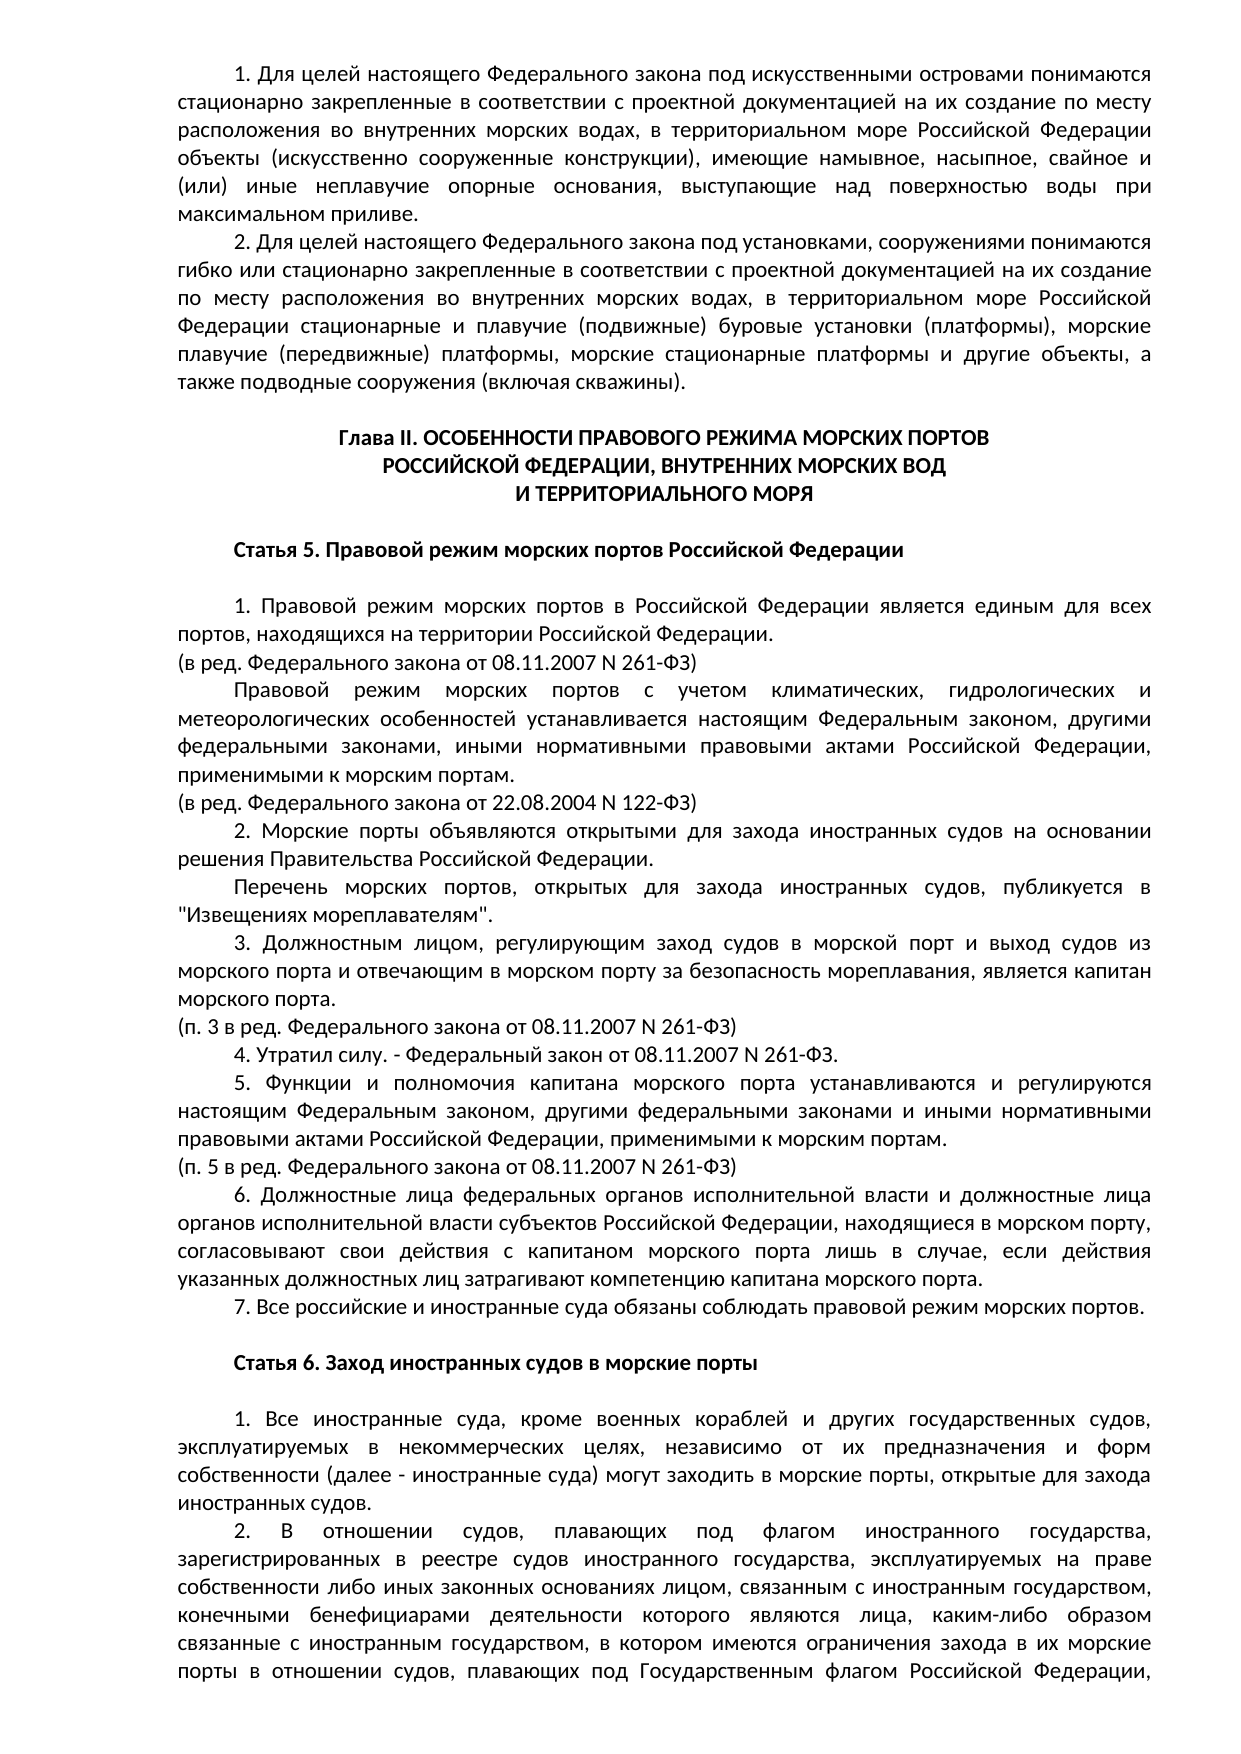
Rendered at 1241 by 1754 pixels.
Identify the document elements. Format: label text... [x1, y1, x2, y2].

title И ТЕРРИТОРИАЛЬНОГО МОРЯ [177, 479, 1152, 507]
text 5. Функции и полномочия капитана морского порта устанавливаются и регулируются настоящим Федеральным законом, другими федеральными законами и иными нормативными правовыми актами Российской Федерации, применимыми к морским портам. [177, 1068, 1152, 1152]
text (п. 3 в ред. Федерального закона от 08.11.2007 N 261-ФЗ) [177, 1012, 1152, 1040]
text 1. Все иностранные суда, кроме военных кораблей и других государственных судов, эксплуатируемых в некоммерческих целях, независимо от их предназначения и форм собственности (далее - иностранные суда) могут заходить в морские порты, открытые для захода иностранных судов. [177, 1404, 1152, 1516]
text (в ред. Федерального закона от 08.11.2007 N 261-ФЗ) [177, 648, 1152, 676]
title Статья 6. Заход иностранных судов в морские порты [177, 1348, 1152, 1376]
text 1. Правовой режим морских портов в Российской Федерации является единым для всех портов, находящихся на территории Российской Федерации. [177, 592, 1152, 648]
text (п. 5 в ред. Федерального закона от 08.11.2007 N 261-ФЗ) [177, 1152, 1152, 1180]
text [177, 1516, 1152, 1684]
text 2. Морские порты объявляются открытыми для захода иностранных судов на основании решения Правительства Российской Федерации. [177, 816, 1152, 872]
text 1. Для целей настоящего Федерального закона под искусственными островами понимаются стационарно закрепленные в соответствии с проектной документацией на их создание по месту расположения во внутренних морских водах, в территориальном море Российской Федерации объекты (искусственно сооруженные конструкции), имеющие намывное, насыпное, свайное и (или) иные неплавучие опорные основания, выступающие над поверхностью воды при максимальном приливе. [177, 59, 1152, 227]
text 6. Должностные лица федеральных органов исполнительной власти и должностные лица органов исполнительной власти субъектов Российской Федерации, находящиеся в морском порту, согласовывают свои действия с капитаном морского порта лишь в случае, если действия указанных должностных лиц затрагивают компетенцию капитана морского порта. [177, 1180, 1152, 1292]
text 3. Должностным лицом, регулирующим заход судов в морской порт и выход судов из морского порта и отвечающим в морском порту за безопасность мореплавания, является капитан морского порта. [177, 928, 1152, 1012]
title РОССИЙСКОЙ ФЕДЕРАЦИИ, ВНУТРЕННИХ МОРСКИХ ВОД [177, 451, 1152, 479]
title Глава II. ОСОБЕННОСТИ ПРАВОВОГО РЕЖИМА МОРСКИХ ПОРТОВ [177, 423, 1152, 451]
text 2. Для целей настоящего Федерального закона под установками, сооружениями понимаются гибко или стационарно закрепленные в соответствии с проектной документацией на их создание по месту расположения во внутренних морских водах, в территориальном море Российской Федерации стационарные и плавучие (подвижные) буровые установки (платформы), морские плавучие (передвижные) платформы, морские стационарные платформы и другие объекты, а также подводные сооружения (включая скважины). [177, 227, 1152, 395]
text 7. Все российские и иностранные суда обязаны соблюдать правовой режим морских портов. [177, 1292, 1152, 1320]
text (в ред. Федерального закона от 22.08.2004 N 122-ФЗ) [177, 788, 1152, 816]
text Перечень морских портов, открытых для захода иностранных судов, публикуется в "Извещениях мореплавателям". [177, 872, 1152, 928]
title Статья 5. Правовой режим морских портов Российской Федерации [177, 536, 1152, 563]
text Правовой режим морских портов с учетом климатических, гидрологических и метеорологических особенностей устанавливается настоящим Федеральным законом, другими федеральными законами, иными нормативными правовыми актами Российской Федерации, применимыми к морским портам. [177, 676, 1152, 788]
text 4. Утратил силу. - Федеральный закон от 08.11.2007 N 261-ФЗ. [177, 1040, 1152, 1068]
